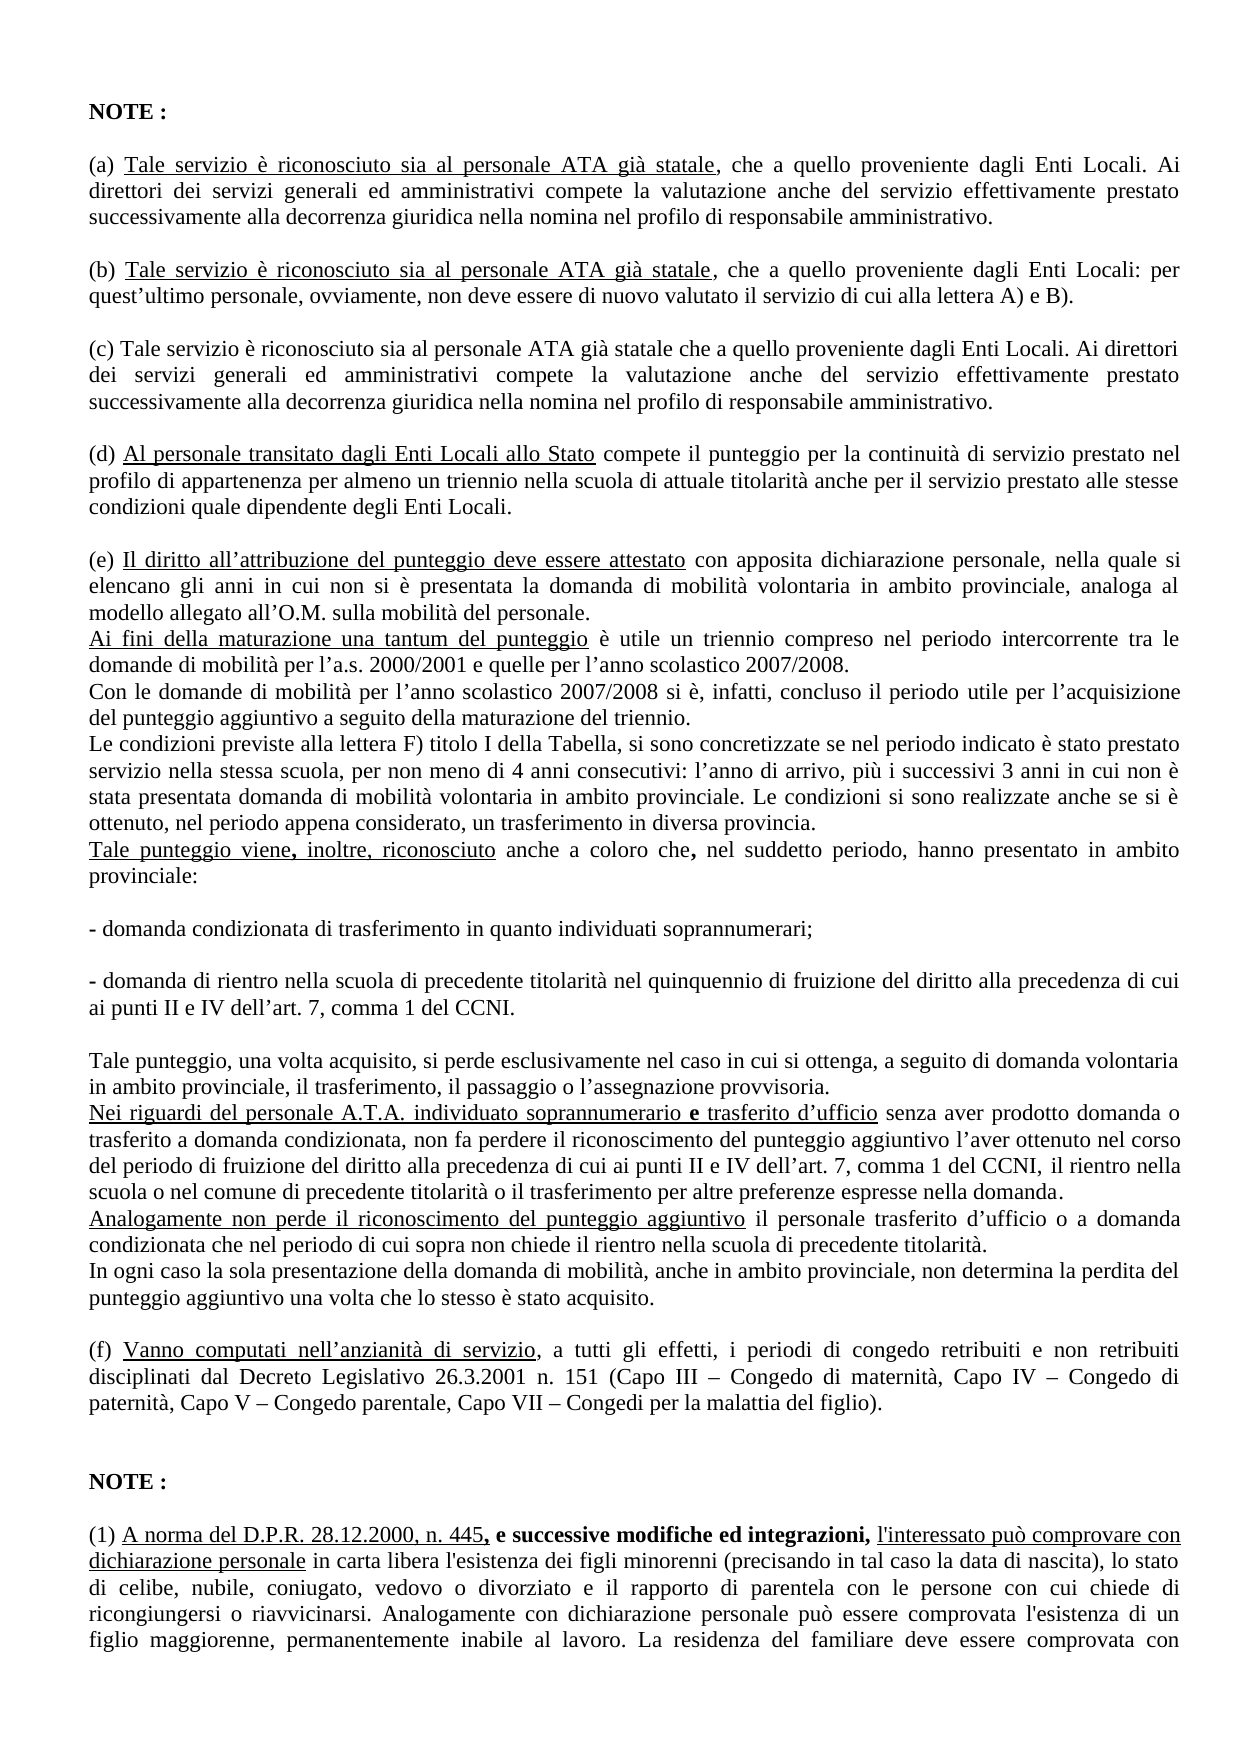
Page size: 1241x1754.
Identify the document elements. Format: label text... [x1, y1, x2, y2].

text Ai fini della maturazione una tantum del punteggio è utile un triennio compreso nel periodo intercorrente tra le domande di mobilità per l’a.s. 2000/2001 e quelle per l’anno scolastico 2007/2008. [89, 625, 1181, 678]
text Nei riguardi del personale A.T.A. individuato soprannumerario e trasferito d’ufficio senza aver prodotto domanda o trasferito a domanda condizionata, non fa perdere il riconoscimento del punteggio aggiuntivo l’aver ottenuto nel corso del periodo di fruizione del diritto alla precedenza di cui ai punti II e IV dell’art. 7, comma 1 del CCNI, il rientro nella scuola o nel comune di precedente titolarità o il trasferimento per altre preferenze espresse nella domanda. [89, 1099, 1181, 1205]
text Tale punteggio, una volta acquisito, si perde esclusivamente nel caso in cui si ottenga, a seguito di domanda volontaria in ambito provinciale, il trasferimento, il passaggio o l’assegnazione provvisoria. [89, 1047, 1181, 1099]
text Con le domande di mobilità per l’anno scolastico 2007/2008 si è, infatti, concluso il periodo utile per l’acquisizione del punteggio aggiuntivo a seguito della maturazione del triennio. [89, 678, 1181, 730]
text - domanda di rientro nella scuola di precedente titolarità nel quinquennio di fruizione del diritto alla precedenza di cui ai punti II e IV dell’art. 7, comma 1 del CCNI. [89, 968, 1181, 1020]
text Analogamente non perde il riconoscimento del punteggio aggiuntivo il personale trasferito d’ufficio o a domanda condizionata che nel periodo di cui sopra non chiede il rientro nella scuola di precedente titolarità. [89, 1205, 1181, 1257]
text (d) Al personale transitato dagli Enti Locali allo Stato compete il punteggio per la continuità di servizio prestato nel profilo di appartenenza per almeno un triennio nella scuola di attuale titolarità anche per il servizio prestato alle stesse condizioni quale dipendente degli Enti Locali. [89, 441, 1181, 519]
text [89, 1521, 1181, 1653]
text Le condizioni previste alla lettera F) titolo I della Tabella, si sono concretizzate se nel periodo indicato è stato prestato servizio nella stessa scuola, per non meno di 4 anni consecutivi: l’anno di arrivo, più i successivi 3 anni in cui non è stata presentata domanda di mobilità volontaria in ambito provinciale. Le condizioni si sono realizzate anche se si è ottenuto, nel periodo appena considerato, un trasferimento in diversa provincia. [89, 730, 1181, 836]
text NOTE : [89, 98, 1181, 124]
text In ogni caso la sola presentazione della domanda di mobilità, anche in ambito provinciale, non determina la perdita del punteggio aggiuntivo una volta che lo stesso è stato acquisito. [89, 1257, 1181, 1310]
text (e) Il diritto all’attribuzione del punteggio deve essere attestato con apposita dichiarazione personale, nella quale si elencano gli anni in cui non si è presentata la domanda di mobilità volontaria in ambito provinciale, analoga al modello allegato all’O.M. sulla mobilità del personale. [89, 546, 1181, 625]
text (a) Tale servizio è riconosciuto sia al personale ATA già statale, che a quello proveniente dagli Enti Locali. Ai direttori dei servizi generali ed amministrativi compete la valutazione anche del servizio effettivamente prestato successivamente alla decorrenza giuridica nella nomina nel profilo di responsabile amministrativo. [89, 151, 1181, 230]
text (c) Tale servizio è riconosciuto sia al personale ATA già statale che a quello proveniente dagli Enti Locali. Ai direttori dei servizi generali ed amministrativi compete la valutazione anche del servizio effettivamente prestato successivamente alla decorrenza giuridica nella nomina nel profilo di responsabile amministrativo. [89, 335, 1181, 414]
text NOTE : [89, 1468, 1181, 1495]
text - domanda condizionata di trasferimento in quanto individuati soprannumerari; [89, 915, 1181, 941]
text (b) Tale servizio è riconosciuto sia al personale ATA già statale, che a quello proveniente dagli Enti Locali: per quest’ultimo personale, ovviamente, non deve essere di nuovo valutato il servizio di cui alla lettera A) e B). [89, 256, 1181, 309]
text Tale punteggio viene, inoltre, riconosciuto anche a coloro che, nel suddetto periodo, hanno presentato in ambito provinciale: [89, 836, 1181, 888]
text (f) Vanno computati nell’anzianità di servizio, a tutti gli effetti, i periodi di congedo retribuiti e non retribuiti disciplinati dal Decreto Legislativo 26.3.2001 n. 151 (Capo III – Congedo di maternità, Capo IV – Congedo di paternità, Capo V – Congedo parentale, Capo VII – Congedi per la malattia del figlio). [89, 1337, 1181, 1416]
